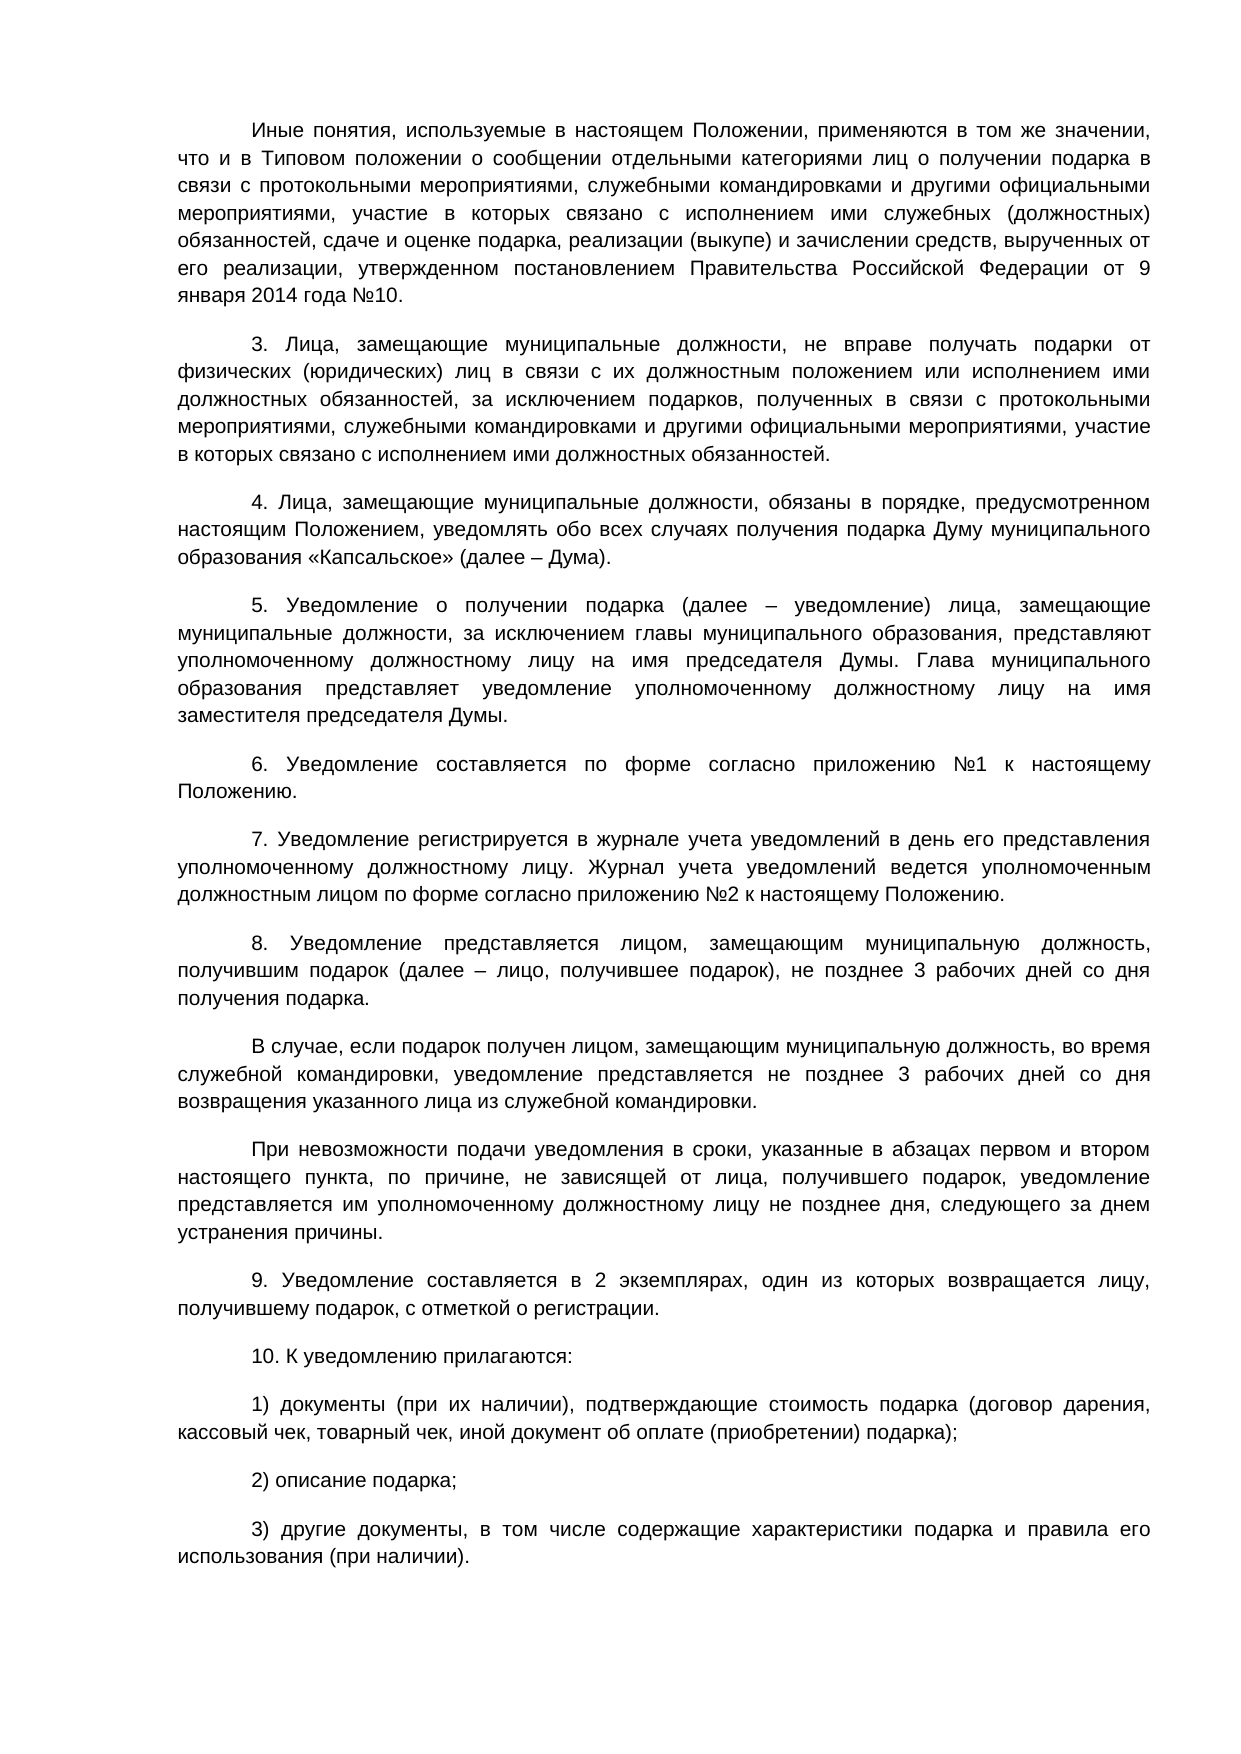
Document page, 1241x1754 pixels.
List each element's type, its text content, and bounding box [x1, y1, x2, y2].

text 2) описание подарка; [177, 1468, 1152, 1492]
text 6. Уведомление составляется по форме согласно приложению №1 к настоящему Положению. [177, 751, 1152, 803]
text Иные понятия, используемые в настоящем Положении, применяются в том же значении, что и в Типовом положении о сообщении отдельными категориями лиц о получении подарка в связи с протокольными мероприятиями, служебными командировками и другими официальными мероприятиями, участие в которых связано с исполнением ими служебных (должностных) обязанностей, сдаче и оценке подарка, реализации (выкупе) и зачислении средств, вырученных от его реализации, утвержденном постановлением Правительства Российской Федерации от 9 января 2014 года №10. [177, 118, 1152, 307]
text 4. Лица, замещающие муниципальные должности, обязаны в порядке, предусмотренном настоящим Положением, уведомлять обо всех случаях получения подарка Думу муниципального образования «Капсальское» (далее – Дума). [177, 490, 1152, 569]
text В случае, если подарок получен лицом, замещающим муниципальную должность, во время служебной командировки, уведомление представляется не позднее 3 рабочих дней со дня возвращения указанного лица из служебной командировки. [177, 1034, 1152, 1113]
text 10. К уведомлению прилагаются: [177, 1344, 1152, 1368]
text 3) другие документы, в том числе содержащие характеристики подарка и правила его использования (при наличии). [177, 1516, 1152, 1568]
text 3. Лица, замещающие муниципальные должности, не вправе получать подарки от физических (юридических) лиц в связи с их должностным положением или исполнением ими должностных обязанностей, за исключением подарков, полученных в связи с протокольными мероприятиями, служебными командировками и другими официальными мероприятиями, участие в которых связано с исполнением ими должностных обязанностей. [177, 331, 1152, 465]
text 5. Уведомление о получении подарка (далее – уведомление) лица, замещающие муниципальные должности, за исключением главы муниципального образования, представляют уполномоченному должностному лицу на имя председателя Думы. Глава муниципального образования представляет уведомление уполномоченному должностному лицу на имя заместителя председателя Думы. [177, 593, 1152, 727]
text 8. Уведомление представляется лицом, замещающим муниципальную должность, получившим подарок (далее – лицо, получившее подарок), не позднее 3 рабочих дней со дня получения подарка. [177, 931, 1152, 1009]
text 9. Уведомление составляется в 2 экземплярах, один из которых возвращается лицу, получившему подарок, с отметкой о регистрации. [177, 1268, 1152, 1319]
text При невозможности подачи уведомления в сроки, указанные в абзацах первом и втором настоящего пункта, по причине, не зависящей от лица, получившего подарок, уведомление представляется им уполномоченному должностному лицу не позднее дня, следующего за днем устранения причины. [177, 1137, 1152, 1244]
text 7. Уведомление регистрируется в журнале учета уведомлений в день его представления уполномоченному должностному лицу. Журнал учета уведомлений ведется уполномоченным должностным лицом по форме согласно приложению №2 к настоящему Положению. [177, 827, 1152, 906]
text 1) документы (при их наличии), подтверждающие стоимость подарка (договор дарения, кассовый чек, товарный чек, иной документ об оплате (приобретении) подарка); [177, 1392, 1152, 1444]
